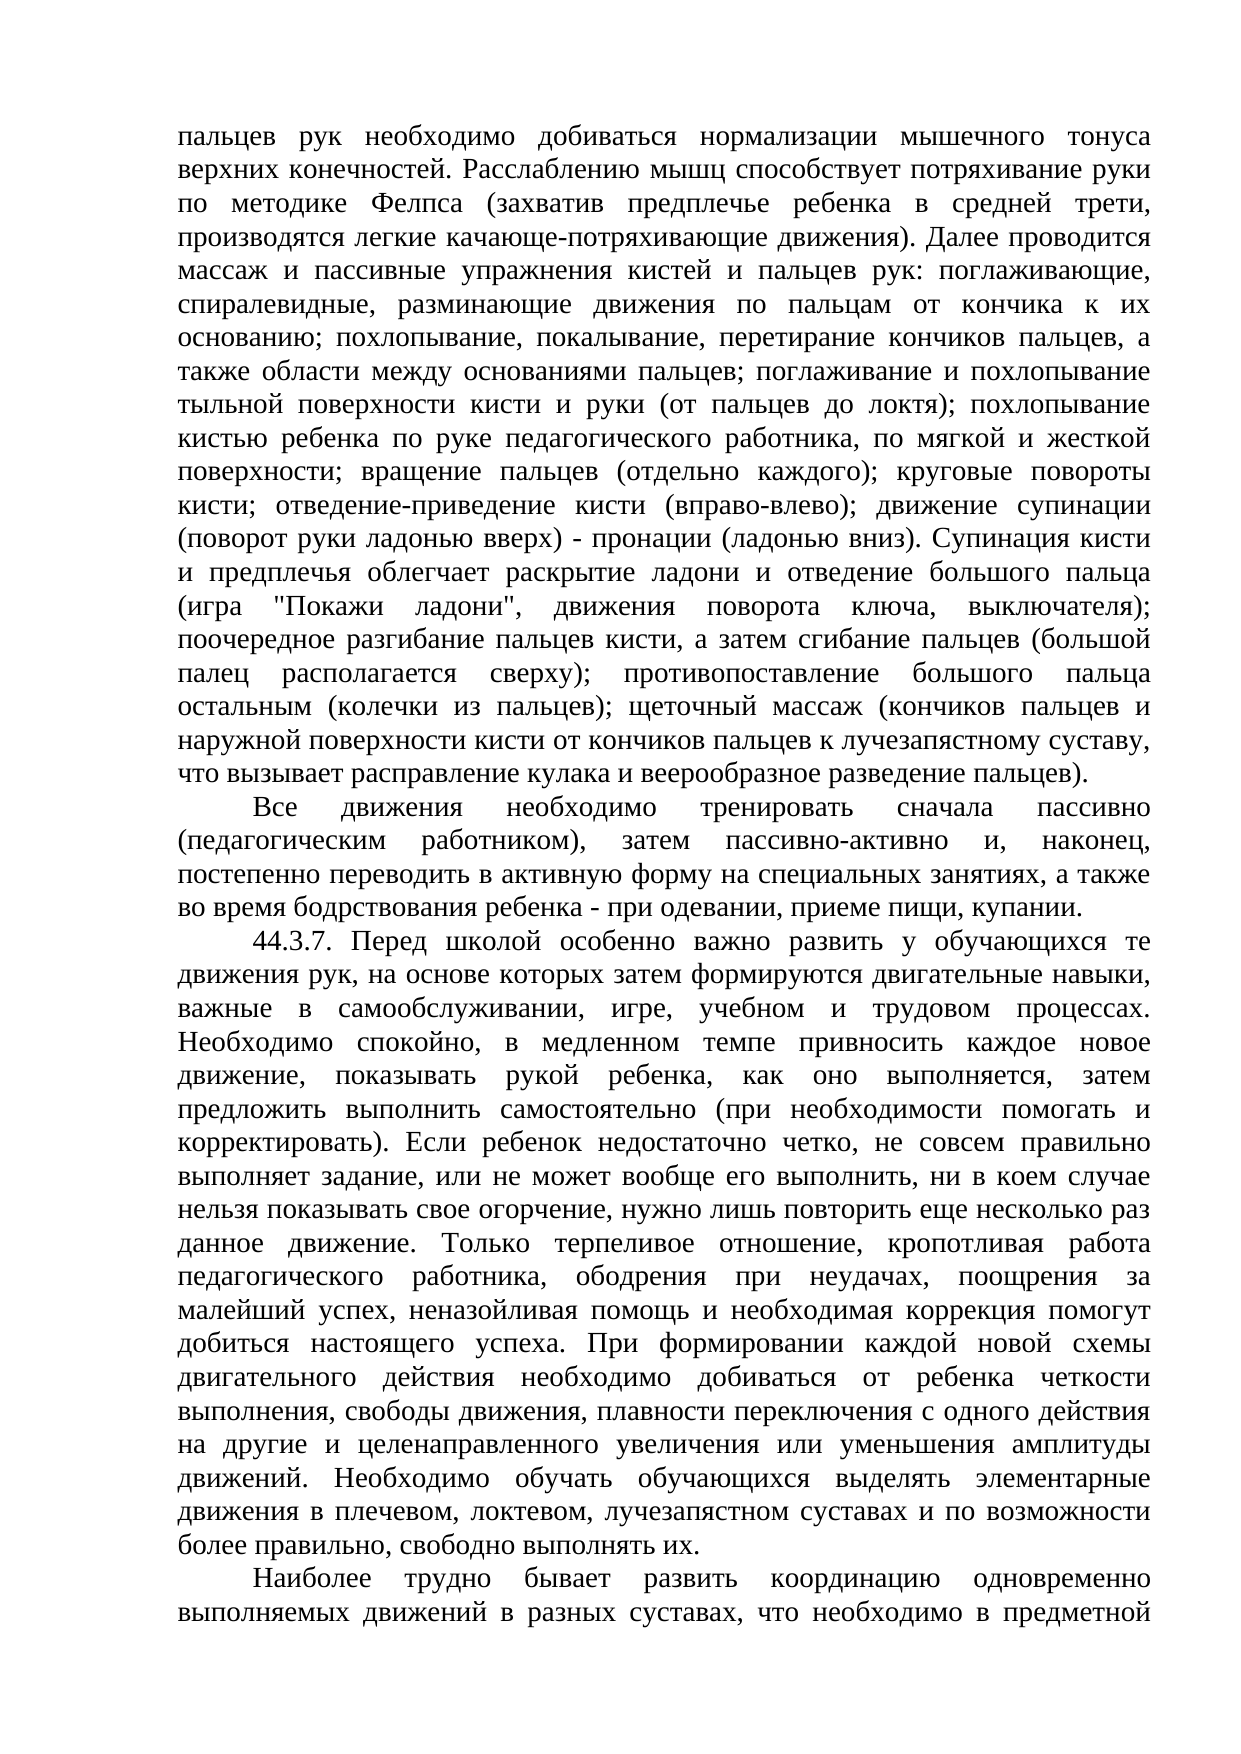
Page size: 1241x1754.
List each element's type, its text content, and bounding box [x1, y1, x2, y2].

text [177, 118, 1152, 789]
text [177, 1560, 1152, 1627]
text 44.3.7. Перед школой особенно важно развить у обучающихся те движения рук, на основе которых затем формируются двигательные навыки, важные в самообслуживании, игре, учебном и трудовом процессах. Необходимо спокойно, в медленном темпе привносить каждое новое движение, показывать рукой ребенка, как оно выполняется, затем предложить выполнить самостоятельно (при необходимости помогать и корректировать). Если ребенок недостаточно четко, не совсем правильно выполняет задание, или не может вообще его выполнить, ни в коем случае нельзя показывать свое огорчение, нужно лишь повторить еще несколько раз данное движение. Только терпеливое отношение, кропотливая работа педагогического работника, ободрения при неудачах, поощрения за малейший успех, неназойливая помощь и необходимая коррекция помогут добиться настоящего успеха. При формировании каждой новой схемы двигательного действия необходимо добиваться от ребенка четкости выполнения, свободы движения, плавности переключения с одного действия на другие и целенаправленного увеличения или уменьшения амплитуды движений. Необходимо обучать обучающихся выделять элементарные движения в плечевом, локтевом, лучезапястном суставах и по возможности более правильно, свободно выполнять их. [177, 923, 1152, 1560]
text Все движения необходимо тренировать сначала пассивно (педагогическим работником), затем пассивно-активно и, наконец, постепенно переводить в активную форму на специальных занятиях, а также во время бодрствования ребенка - при одевании, приеме пищи, купании. [177, 789, 1152, 923]
